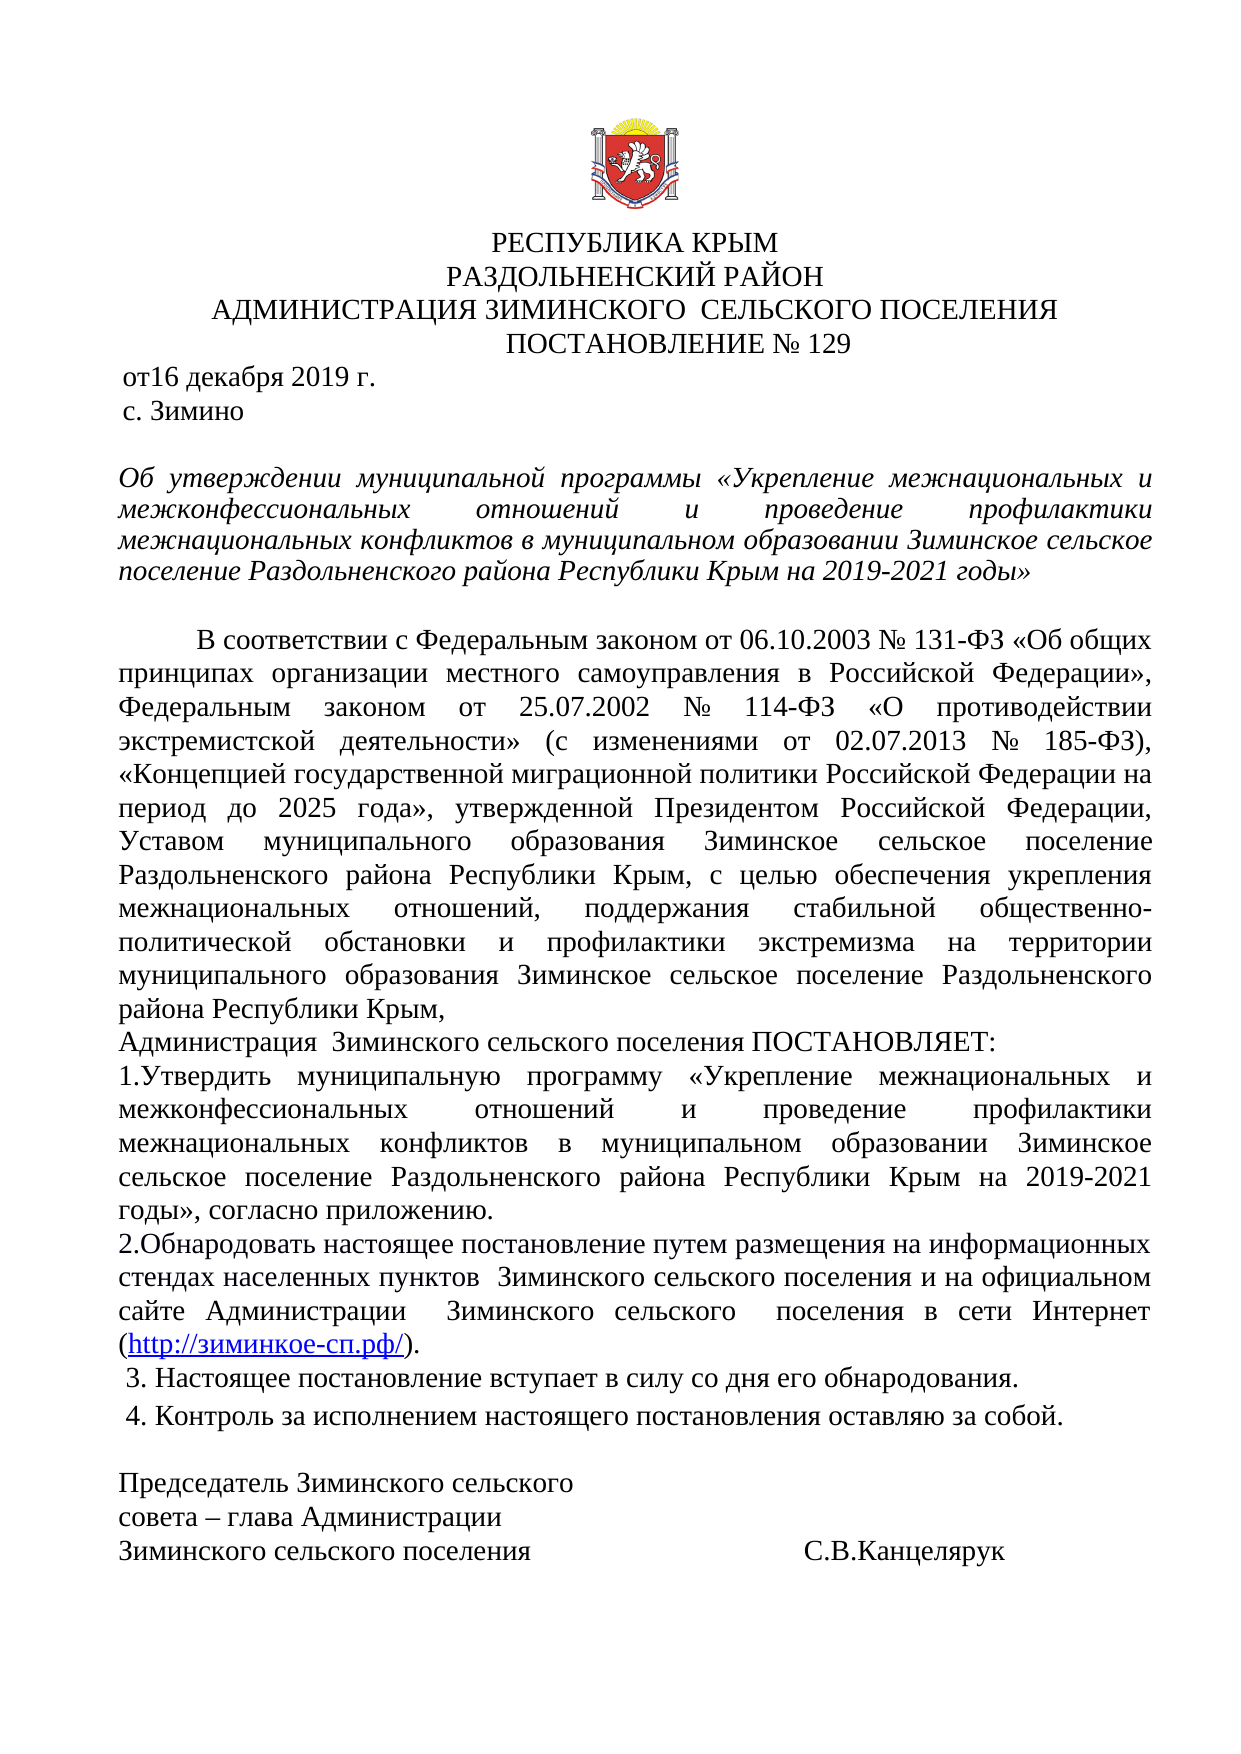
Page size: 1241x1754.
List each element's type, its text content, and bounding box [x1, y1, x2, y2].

list АДМИНИСТРАЦИЯ ЗИМИНСКОГО СЕЛЬСКОГО ПОСЕЛЕНИЯ [118, 292, 1152, 326]
text Администрация Зиминского сельского поселения ПОСТАНОВЛЯЕТ: [118, 1024, 1153, 1058]
list РЕСПУБЛИКА КРЫМ [118, 225, 1152, 259]
text 4. Контроль за исполнением настоящего постановления оставляю за собой. [118, 1398, 1152, 1432]
list РАЗДОЛЬНЕНСКИЙ РАЙОН [118, 259, 1152, 292]
list 3. Настоящее постановление вступает в силу со дня его обнародования. [118, 1360, 1152, 1393]
text от16 декабря 2019 г. с. Зимино [122, 359, 1152, 427]
text Зиминского сельского поселения С.В.Канцелярук [118, 1533, 1152, 1566]
picture [591, 118, 679, 209]
text 1.Утвердить муниципальную программу «Укрепление межнациональных и межконфессиональных отношений и проведение профилактики межнациональных конфликтов в муниципальном образовании Зиминское сельское поселение Раздольненского района Республики Крым на 2019-2021 годы», согласно приложению. [118, 1058, 1153, 1226]
text 2.Обнародовать настоящее постановление путем размещения на информационных стендах населенных пунктов Зиминского сельского поселения и на официальном сайте Администрации Зиминского сельского поселения в сети Интернет (http://зиминкое-сп.рф/). [118, 1226, 1152, 1360]
list ПОСТАНОВЛЕНИЕ № 129 [103, 326, 1152, 359]
text Председатель Зиминского сельского [118, 1466, 1152, 1499]
text совета – глава Администрации [59, 1499, 1152, 1533]
text Об утверждении муниципальной программы «Укрепление межнациональных и межконфессиональных отношений и проведение профилактики межнациональных конфликтов в муниципальном образовании Зиминское сельское поселение Раздольненского района Республики Крым на 2019-2021 годы» [118, 462, 1153, 587]
text В соответствии с Федеральным законом от 06.10.2003 № 131-ФЗ «Об общих принципах организации местного самоуправления в Российской Федерации», Федеральным законом от 25.07.2002 № 114-ФЗ «О противодействии экстремистской деятельности» (с изменениями от 02.07.2013 № 185-ФЗ), «Концепцией государственной миграционной политики Российской Федерации на период до 2025 года», утвержденной Президентом Российской Федерации, Уставом муниципального образования Зиминское сельское поселение Раздольненского района Республики Крым, с целью обеспечения укрепления межнациональных отношений, поддержания стабильной общественно-политической обстановки и профилактики экстремизма на территории муниципального образования Зиминское сельское поселение Раздольненского района Республики Крым, [118, 622, 1153, 1024]
